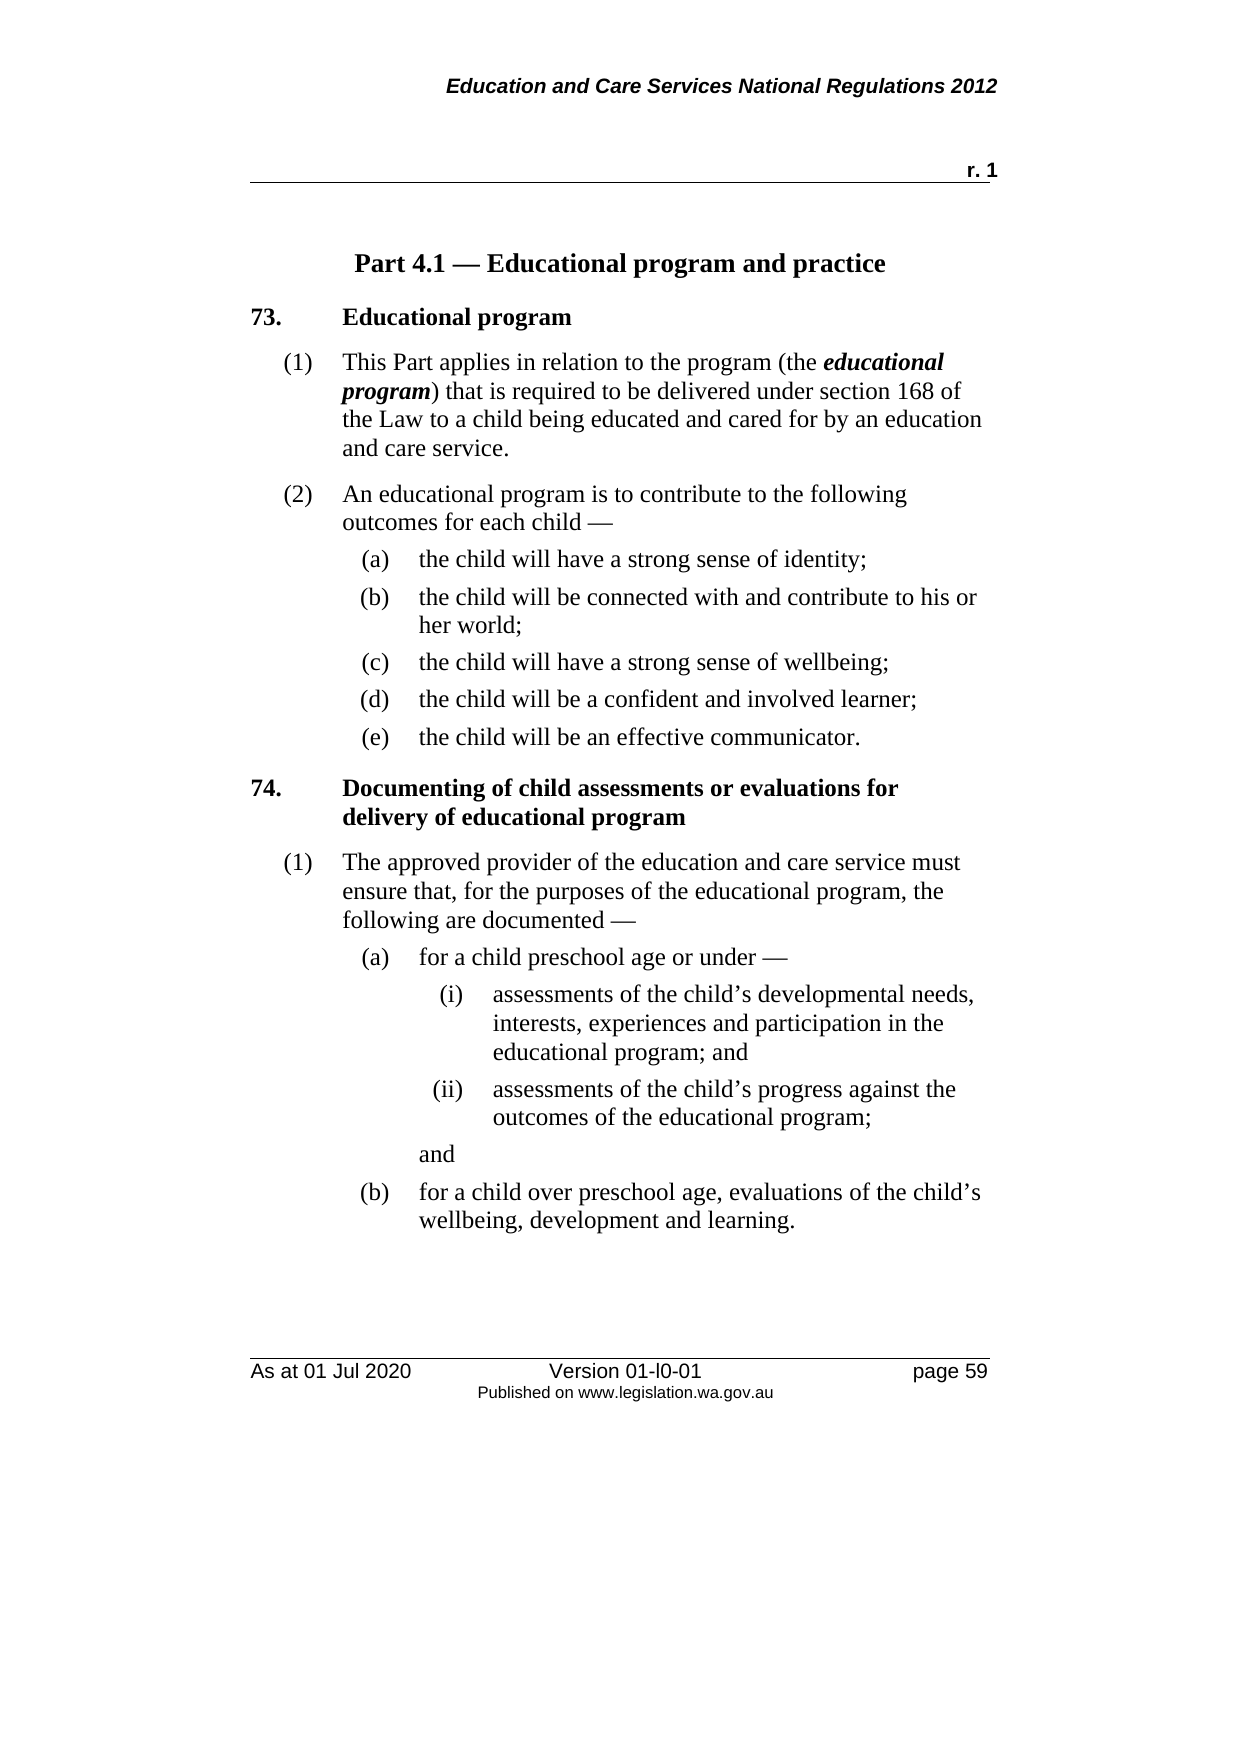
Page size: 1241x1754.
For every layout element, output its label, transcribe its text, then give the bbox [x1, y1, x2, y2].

text (1) This Part applies in relation to the program (the educational program) that is required to be delivered under section 168 of the Law to a child being educated and cared for by an education and care service. [250, 347, 990, 462]
subtitle 73. Educational program [250, 302, 990, 330]
text (b) the child will be connected with and contribute to his or her world; [250, 582, 990, 639]
text (d) the child will be a confident and involved learner; [250, 684, 990, 713]
text (e) the child will be an effective communicator. [250, 722, 990, 750]
text (i) assessments of the child’s developmental needs, interests, experiences and participation in the educational program; and [250, 979, 990, 1065]
subtitle 74. Documenting of child assessments or evaluations for delivery of educational program [250, 773, 990, 831]
text (2) An educational program is to contribute to the following outcomes for each child — [250, 479, 990, 536]
text (a) the child will have a strong sense of identity; [250, 544, 990, 573]
text (b) for a child over preschool age, evaluations of the child’s wellbeing, development and learning. [250, 1177, 990, 1234]
text (ii) assessments of the child’s progress against the outcomes of the educational program; [250, 1074, 990, 1131]
text (1) The approved provider of the education and care service must ensure that, for the purposes of the educational program, the following are documented — [250, 847, 990, 934]
subtitle Part 4.1 — Educational program and practice [250, 247, 990, 279]
text (c) the child will have a strong sense of wellbeing; [250, 647, 990, 676]
text (a) for a child preschool age or under — [250, 942, 990, 971]
text and [250, 1139, 990, 1168]
